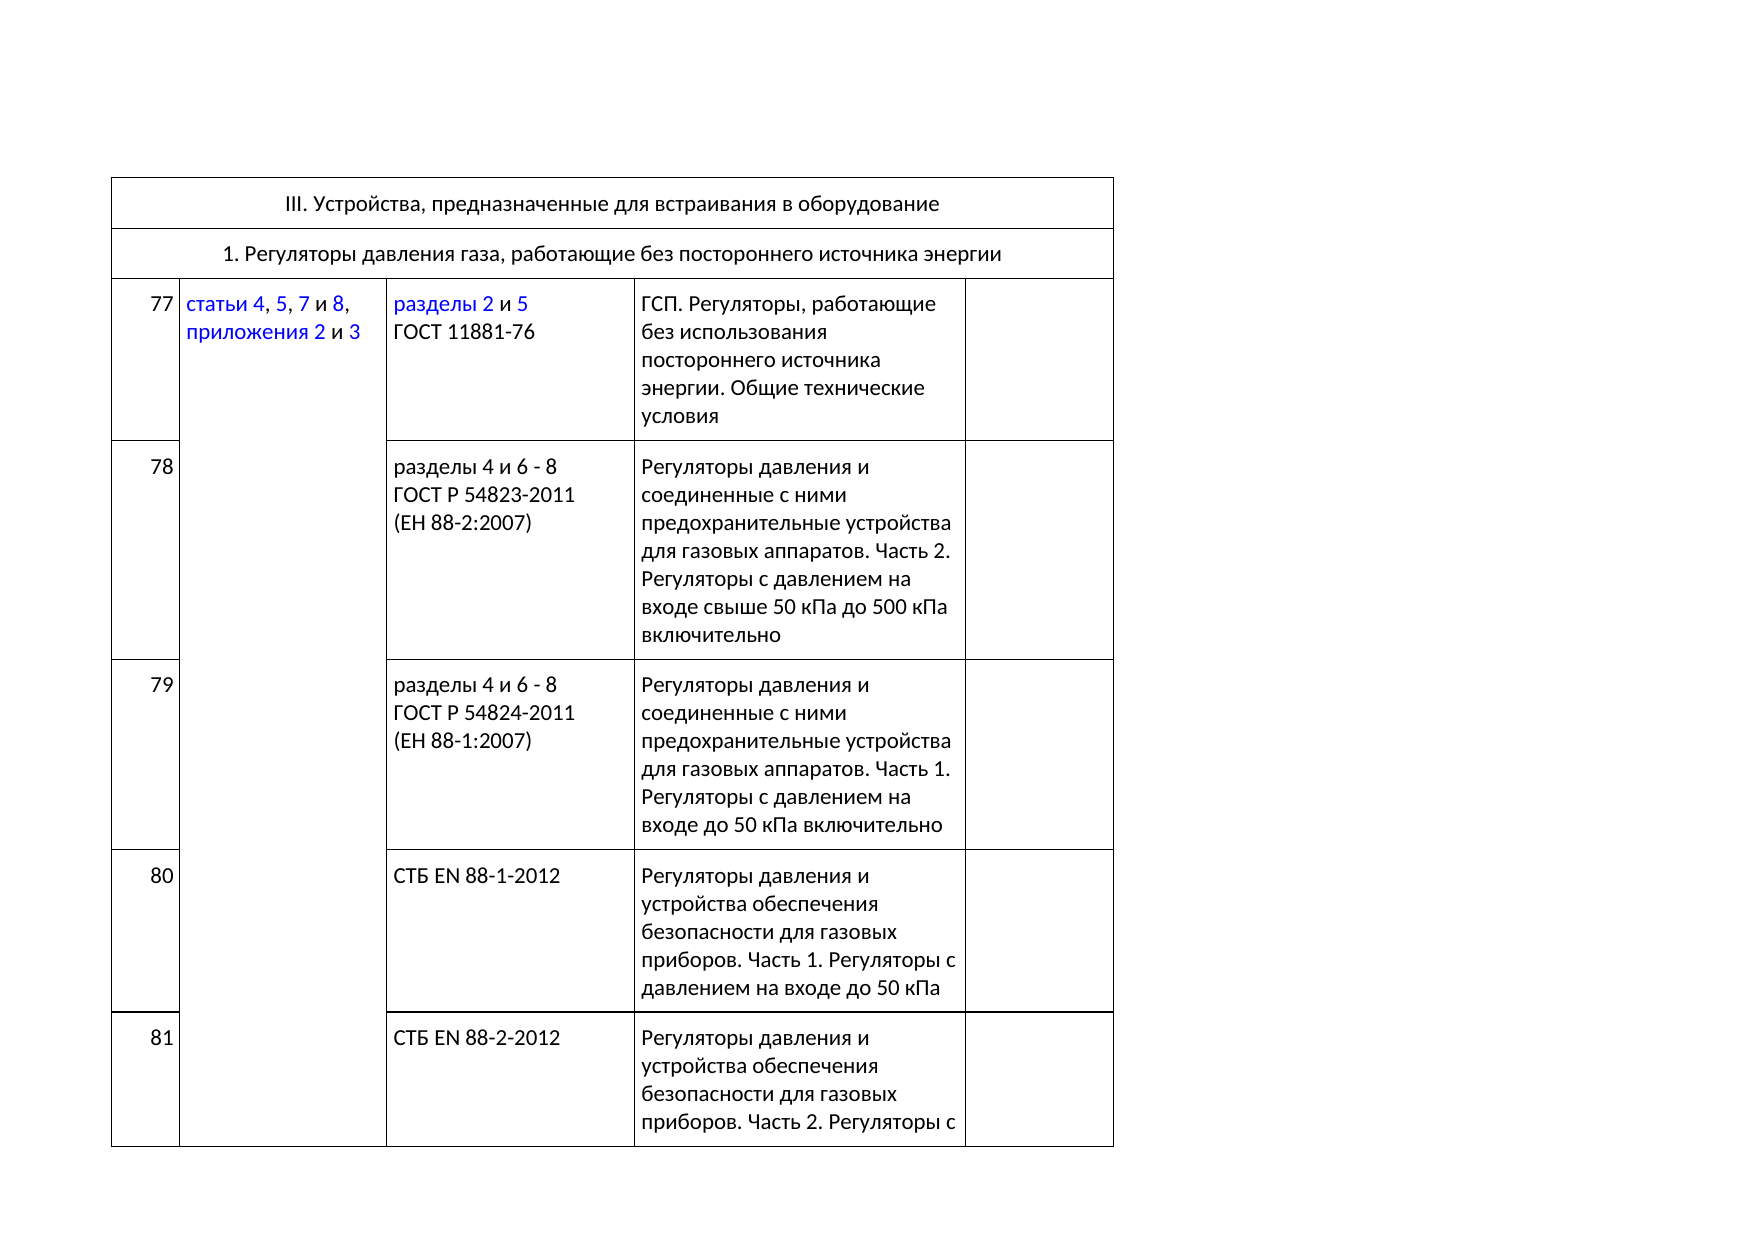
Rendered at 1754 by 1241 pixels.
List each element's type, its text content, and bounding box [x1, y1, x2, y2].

table_cell СТБ EN 88-1-2012 [387, 850, 634, 1011]
table_cell 79 [112, 660, 179, 849]
table_cell СТБ EN 88-2-2012 [387, 1013, 634, 1146]
table_cell [966, 660, 1113, 849]
table_cell Регуляторы давления и устройства обеспечения безопасности для газовых приборов. Часть 1. Регуляторы с давлением на входе до 50 кПа [635, 850, 965, 1011]
table_cell 80 [112, 850, 179, 1011]
table_cell 77 [112, 279, 179, 440]
table_cell [966, 441, 1113, 659]
table_cell разделы 4 и 6 - 8 ГОСТ Р 54824-2011 (ЕН 88-1:2007) [387, 660, 634, 849]
table_cell [966, 279, 1113, 440]
table_cell разделы 2 и 5 ГОСТ 11881-76 [387, 279, 634, 440]
table_cell Регуляторы давления и соединенные с ними предохранительные устройства для газовых аппаратов. Часть 1. Регуляторы с давлением на входе до 50 кПа включительно [635, 660, 965, 849]
table_cell Регуляторы давления и соединенные с ними предохранительные устройства для газовых аппаратов. Часть 2. Регуляторы с давлением на входе свыше 50 кПа до 500 кПа включительно [635, 441, 965, 659]
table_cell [635, 1013, 965, 1146]
table_cell 1. Регуляторы давления газа, работающие без постороннего источника энергии [112, 229, 1113, 278]
table_cell III. Устройства, предназначенные для встраивания в оборудование [112, 178, 1113, 227]
table_cell статьи 4, 5, 7 и 8, приложения 2 и 3 [180, 279, 386, 1146]
table_cell ГСП. Регуляторы, работающие без использования постороннего источника энергии. Общие технические условия [635, 279, 965, 440]
table_cell 81 [112, 1013, 179, 1146]
table_cell 78 [112, 441, 179, 659]
table_cell разделы 4 и 6 - 8 ГОСТ Р 54823-2011 (ЕН 88-2:2007) [387, 441, 634, 659]
table_cell [966, 1013, 1113, 1146]
table_cell [966, 850, 1113, 1011]
